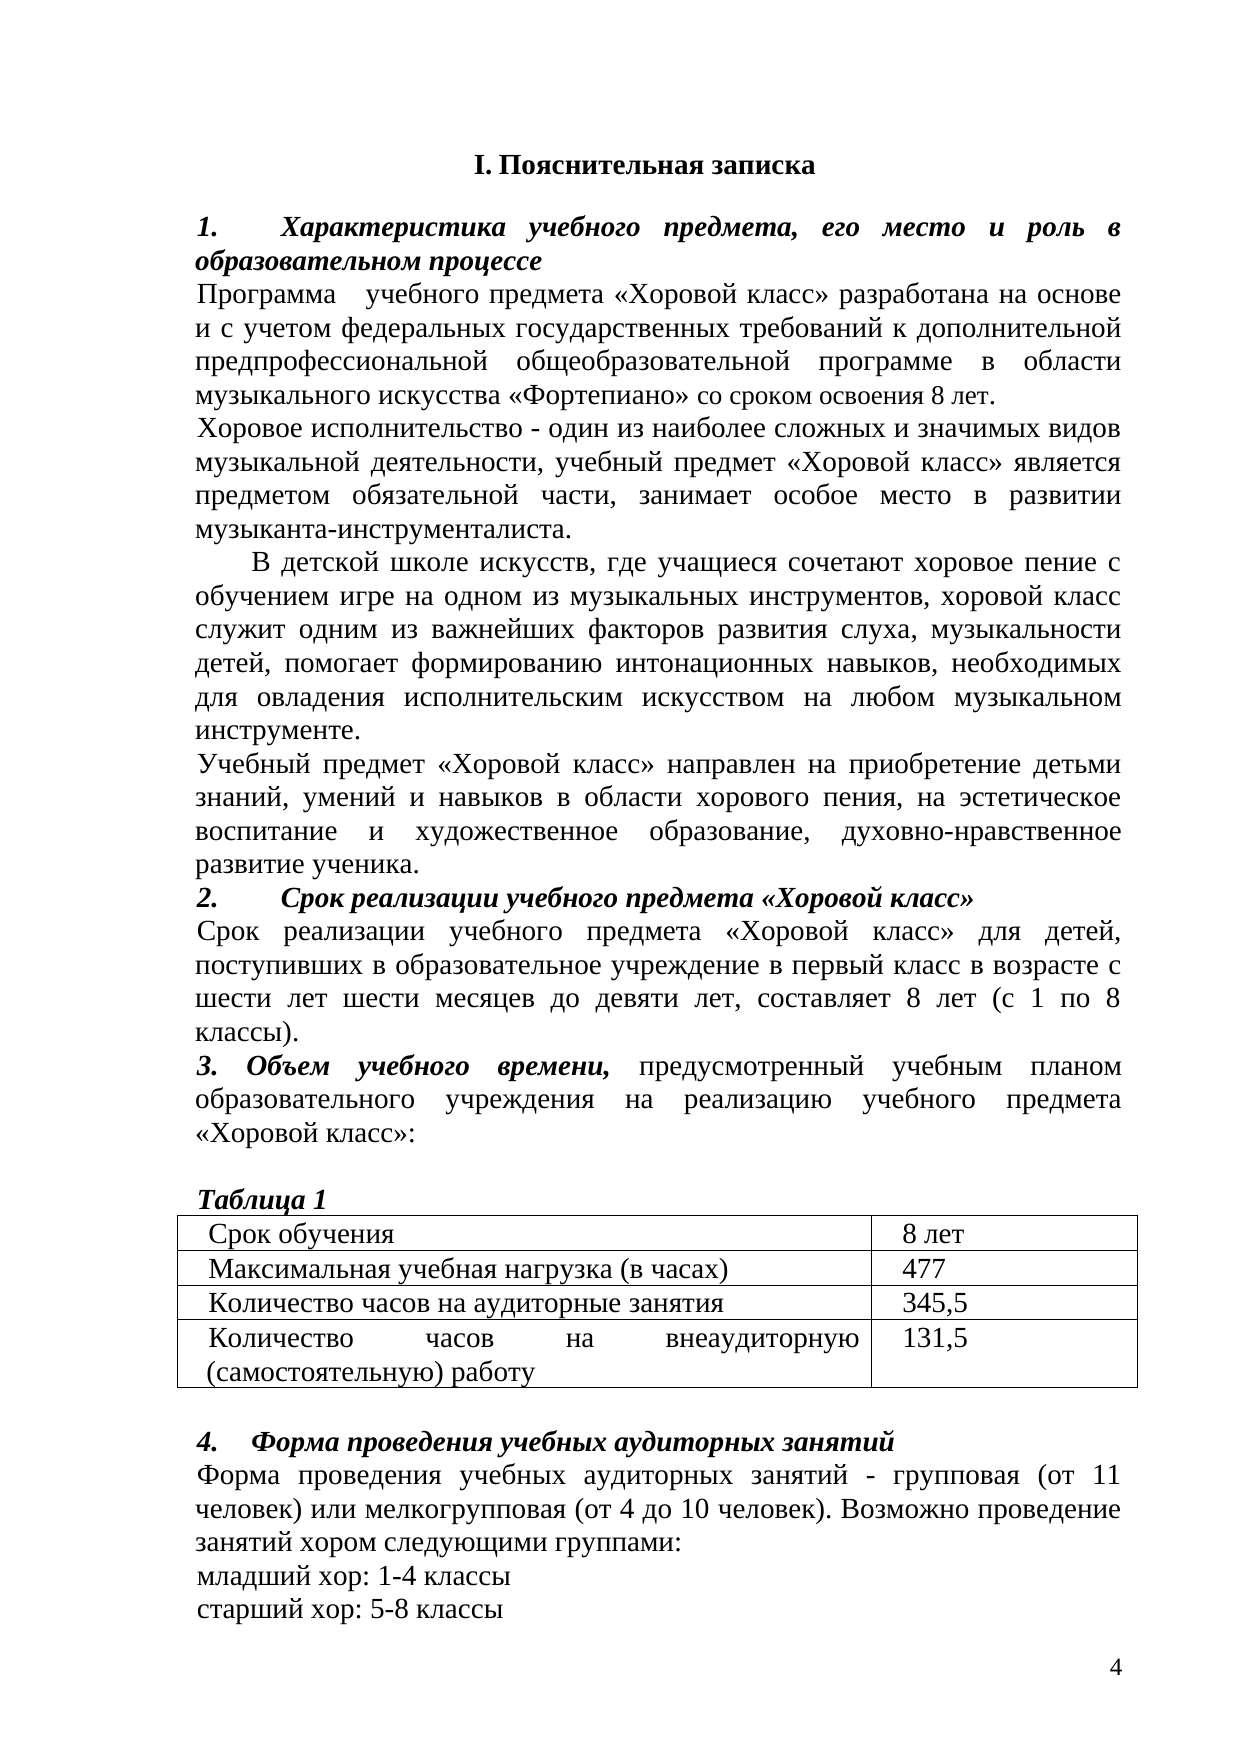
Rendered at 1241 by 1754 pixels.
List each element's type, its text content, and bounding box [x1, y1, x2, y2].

list Форма проведения учебных аудиторных занятий - групповая (от 11 человек) или мелкогрупповая (от 4 до 10 человек). Возможно проведение занятий хором следующими группами: [195, 1457, 1122, 1558]
list Характеристика учебного предмета, его место и роль в образовательном процессе [195, 209, 1122, 276]
subtitle Пояснительная записка [195, 147, 1093, 180]
table_header 8 лет [872, 1216, 1137, 1250]
table_header Срок обучения [178, 1216, 871, 1250]
list Срок реализации учебного предмета «Хоровой класс» [195, 880, 1122, 913]
table_cell 345,5 [872, 1286, 1137, 1319]
list Форма проведения учебных аудиторных занятий [195, 1424, 1122, 1457]
text Таблица 1 [195, 1182, 1122, 1215]
table_cell 131,5 [872, 1320, 1137, 1387]
table_cell Количество часов на внеаудиторную (самостоятельную) работу [178, 1320, 871, 1387]
text Программа учебного предмета «Хоровой класс» разработана на основе и с учетом федеральных государственных требований к дополнительной предпрофессиональной общеобразовательной программе в области музыкального искусства «Фортепиано» со сроком освоения 8 лет. [195, 276, 1122, 410]
table_cell 477 [872, 1251, 1137, 1284]
table_cell Количество часов на аудиторные занятия [178, 1286, 871, 1319]
list младший хор: 1-4 классы [195, 1558, 1122, 1592]
text Срок реализации учебного предмета «Хоровой класс» для детей, поступивших в образовательное учреждение в первый класс в возрасте с шести лет шести месяцев до девяти лет, составляет 8 лет (с 1 по 8 классы). [195, 913, 1122, 1048]
text Хоровое исполнительство - один из наиболее сложных и значимых видов музыкальной деятельности, учебный предмет «Хоровой класс» является предметом обязательной части, занимает особое место в развитии музыканта-инструменталиста. [195, 410, 1122, 544]
text В детской школе искусств, где учащиеся сочетают хоровое пение с обучением игре на одном из музыкальных инструментов, хоровой класс служит одним из важнейших факторов развития слуха, музыкальности детей, помогает формированию интонационных навыков, необходимых для овладения исполнительским искусством на любом музыкальном инструменте. [195, 544, 1122, 746]
list старший хор: 5-8 классы [195, 1592, 1122, 1625]
text Учебный предмет «Хоровой класс» направлен на приобретение детьми знаний, умений и навыков в области хорового пения, на эстетическое воспитание и художественное образование, духовно-нравственное развитие ученика. [195, 746, 1122, 880]
text 3. Объем учебного времени, предусмотренный учебным планом образовательного учреждения на реализацию учебного предмета «Хоровой класс»: [195, 1048, 1122, 1148]
table_cell Максимальная учебная нагрузка (в часах) [178, 1251, 871, 1284]
